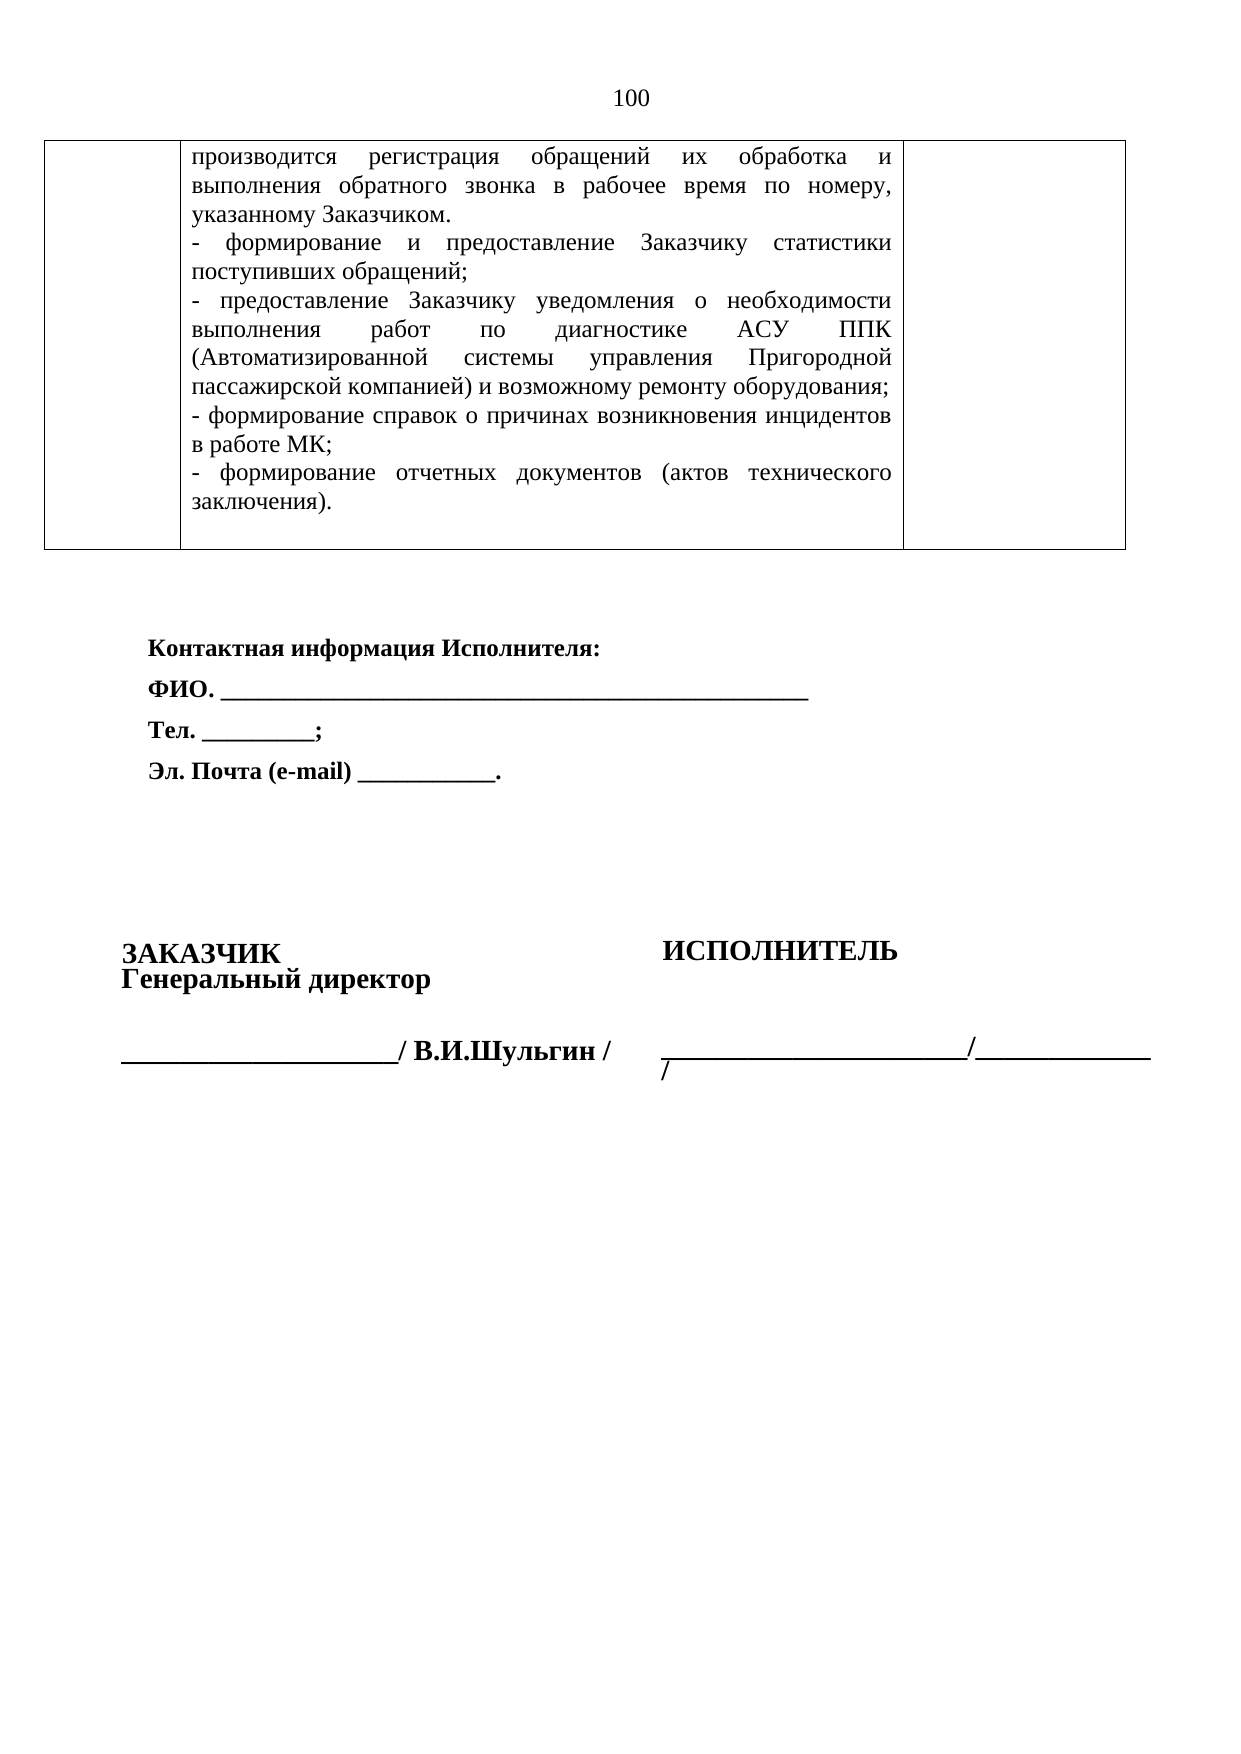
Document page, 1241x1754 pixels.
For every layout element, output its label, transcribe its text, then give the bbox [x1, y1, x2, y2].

text Контактная информация Исполнителя: [148, 633, 1144, 661]
table_header ЗАКАЗЧИК Генеральный директор ___________________/ В.И.Шульгин / [108, 798, 650, 1089]
text ФИО. _______________________________________________ [148, 674, 1144, 703]
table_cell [181, 141, 903, 549]
table_header ИСПОЛНИТЕЛЬ _____________________/____________ / [650, 798, 1167, 1089]
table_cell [904, 141, 1125, 549]
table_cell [45, 141, 180, 549]
text Эл. Почта (e-mail) ___________. [148, 756, 1144, 785]
text Тел. _________; [148, 715, 1144, 744]
